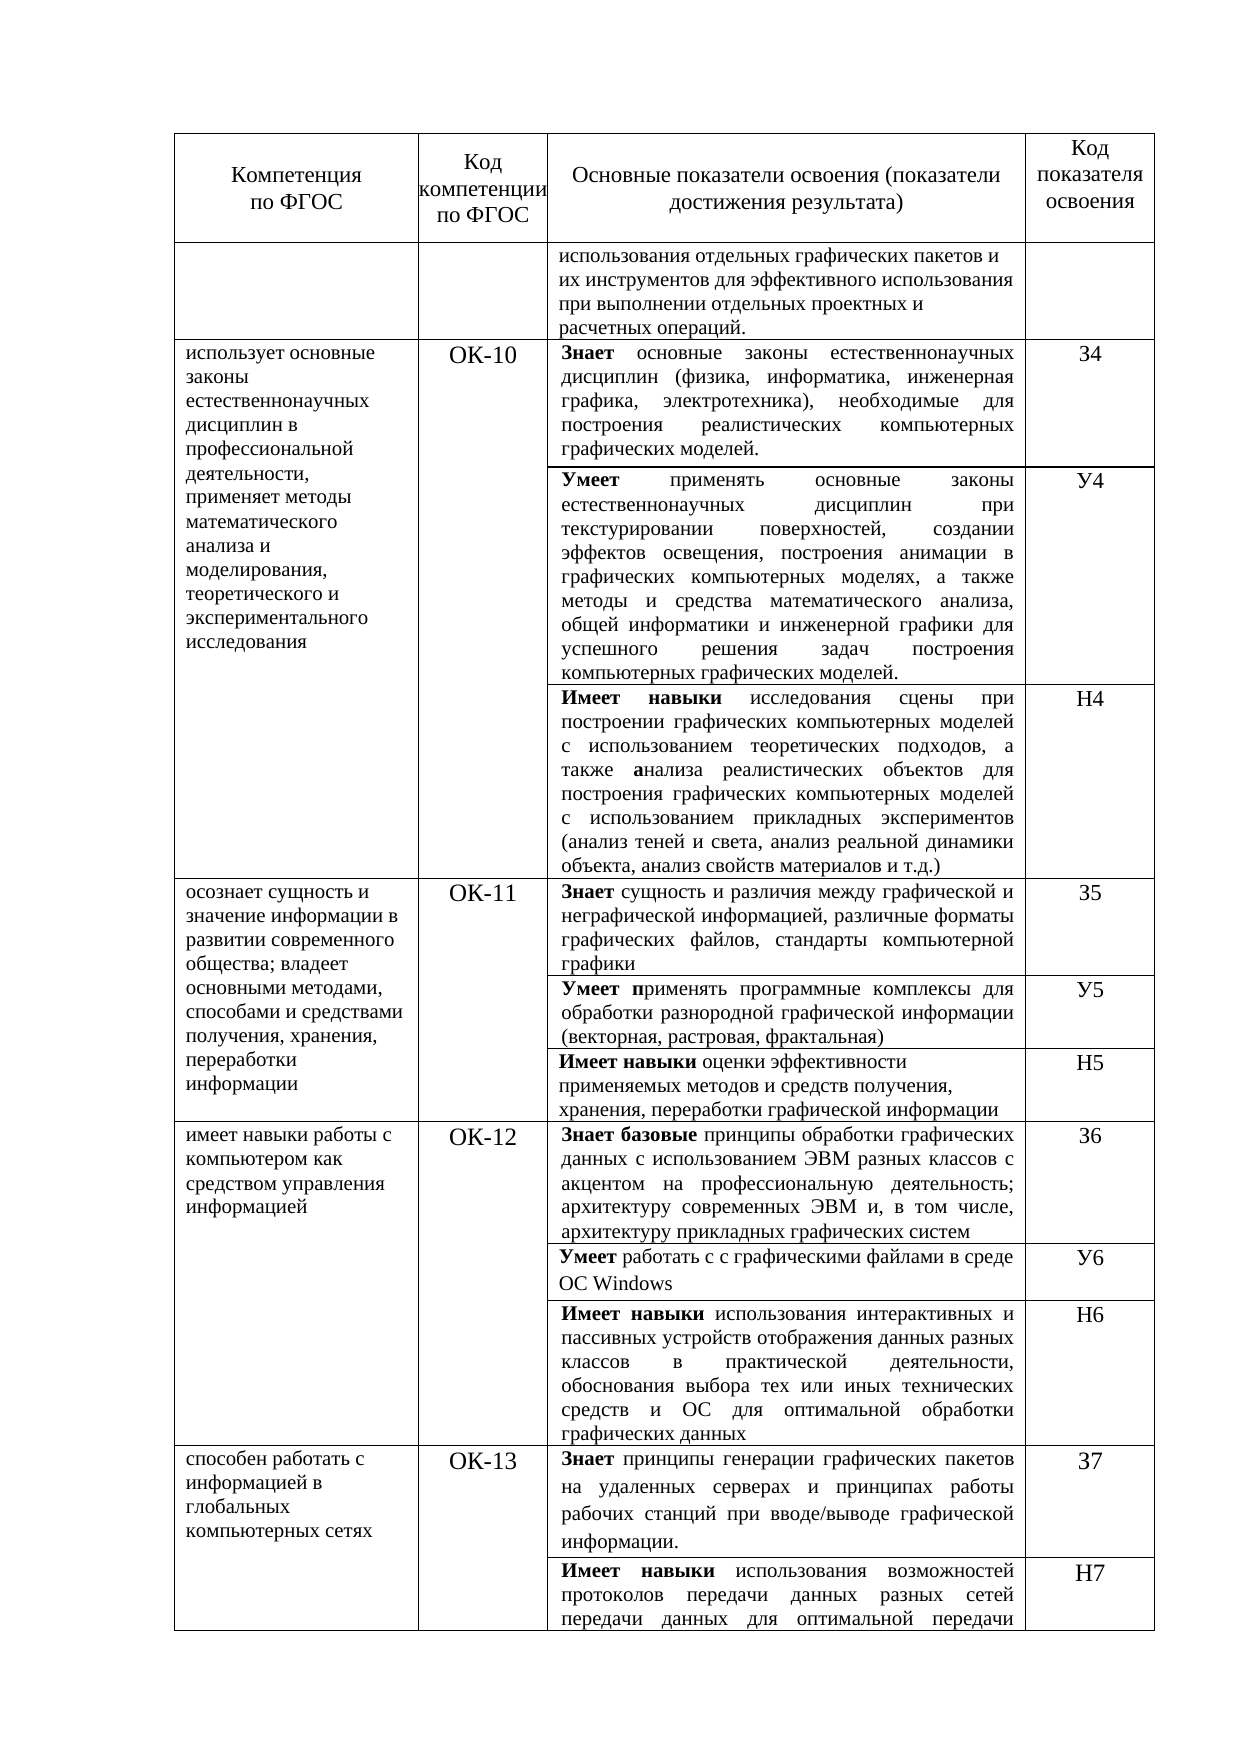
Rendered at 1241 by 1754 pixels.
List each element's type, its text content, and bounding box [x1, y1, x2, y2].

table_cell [548, 1558, 1025, 1630]
table_cell У4 [1026, 468, 1154, 684]
table_cell З6 [1026, 1122, 1154, 1243]
table_cell ОК-10 [419, 340, 547, 877]
table_cell У6 [1026, 1244, 1154, 1299]
table_cell имеет навыки работы с компьютером как средством управления информацией [175, 1122, 418, 1445]
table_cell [548, 243, 1025, 339]
table_cell Умеет применять программные комплексы для обработки разнородной графической информации (векторная, растровая, фрактальная) [548, 976, 1025, 1048]
table_cell З5 [1026, 879, 1154, 975]
table_cell Имеет навыки использования интерактивных и пассивных устройств отображения данных разных классов в практической деятельности, обоснования выбора тех или иных технических средств и ОС для оптимальной обработки графических данных [548, 1301, 1025, 1445]
table_cell Знает основные законы естественнонаучных дисциплин (физика, информатика, инженерная графика, электротехника), необходимые для построения реалистических компьютерных графических моделей. [548, 340, 1025, 466]
table_cell У5 [1026, 976, 1154, 1048]
table_cell ОК-11 [419, 879, 547, 1121]
table_cell осознает сущность и значение информации в развитии современного общества; владеет основными методами, способами и средствами получения, хранения, переработки информации [175, 879, 418, 1121]
table_cell ОК-12 [419, 1122, 547, 1445]
table_cell Н4 [1026, 685, 1154, 877]
table_header Основные показатели освоения (показатели достижения результата) [548, 134, 1025, 242]
table_header Компетенция по ФГОС [175, 134, 418, 242]
table_cell Знает принципы генерации графических пакетов на удаленных серверах и принципах работы рабочих станций при вводе/выводе графической информации. [548, 1446, 1025, 1557]
table_cell Н5 [1026, 1049, 1154, 1121]
table_cell использует основные законы естественнонаучных дисциплин в профессиональной деятельности, применяет методы математического анализа и моделирования, теоретического и экспериментального исследования [175, 340, 418, 877]
table_cell Имеет навыки оценки эффективности применяемых методов и средств получения, хранения, переработки графической информации [548, 1049, 1025, 1121]
table_cell Знает базовые принципы обработки графических данных с использованием ЭВМ разных классов с акцентом на профессиональную деятельность; архитектуру современных ЭВМ и, в том числе, архитектуру прикладных графических систем [548, 1122, 1025, 1243]
table_cell Знает сущность и различия между графической и неграфической информацией, различные форматы графических файлов, стандарты компьютерной графики [548, 879, 1025, 975]
table_cell ОК-13 [419, 1446, 547, 1630]
table_cell З7 [1026, 1446, 1154, 1557]
table_cell Н3 [1026, 243, 1154, 339]
table_header Код компетенции по ФГОС [419, 134, 547, 242]
table_cell способен работать с информацией в глобальных компьютерных сетях [175, 1446, 418, 1630]
table_cell Н7 [1026, 1558, 1154, 1630]
table_cell Умеет работать с с графическими файлами в среде ОС Windows [548, 1244, 1025, 1299]
table_cell Умеет применять основные законы естественнонаучных дисциплин при текстурировании поверхностей, создании эффектов освещения, построения анимации в графических компьютерных моделях, а также методы и средства математического анализа, общей информатики и инженерной графики для успешного решения задач построения компьютерных графических моделей. [548, 468, 1025, 684]
table_header Код показателя освоения [1026, 134, 1154, 242]
table_cell З4 [1026, 340, 1154, 466]
table_cell Имеет навыки исследования сцены при построении графических компьютерных моделей с использованием теоретических подходов, а также анализа реалистических объектов для построения графических компьютерных моделей с использованием прикладных экспериментов (анализ теней и света, анализ реальной динамики объекта, анализ свойств материалов и т.д.) [548, 685, 1025, 877]
table_cell Н6 [1026, 1301, 1154, 1445]
